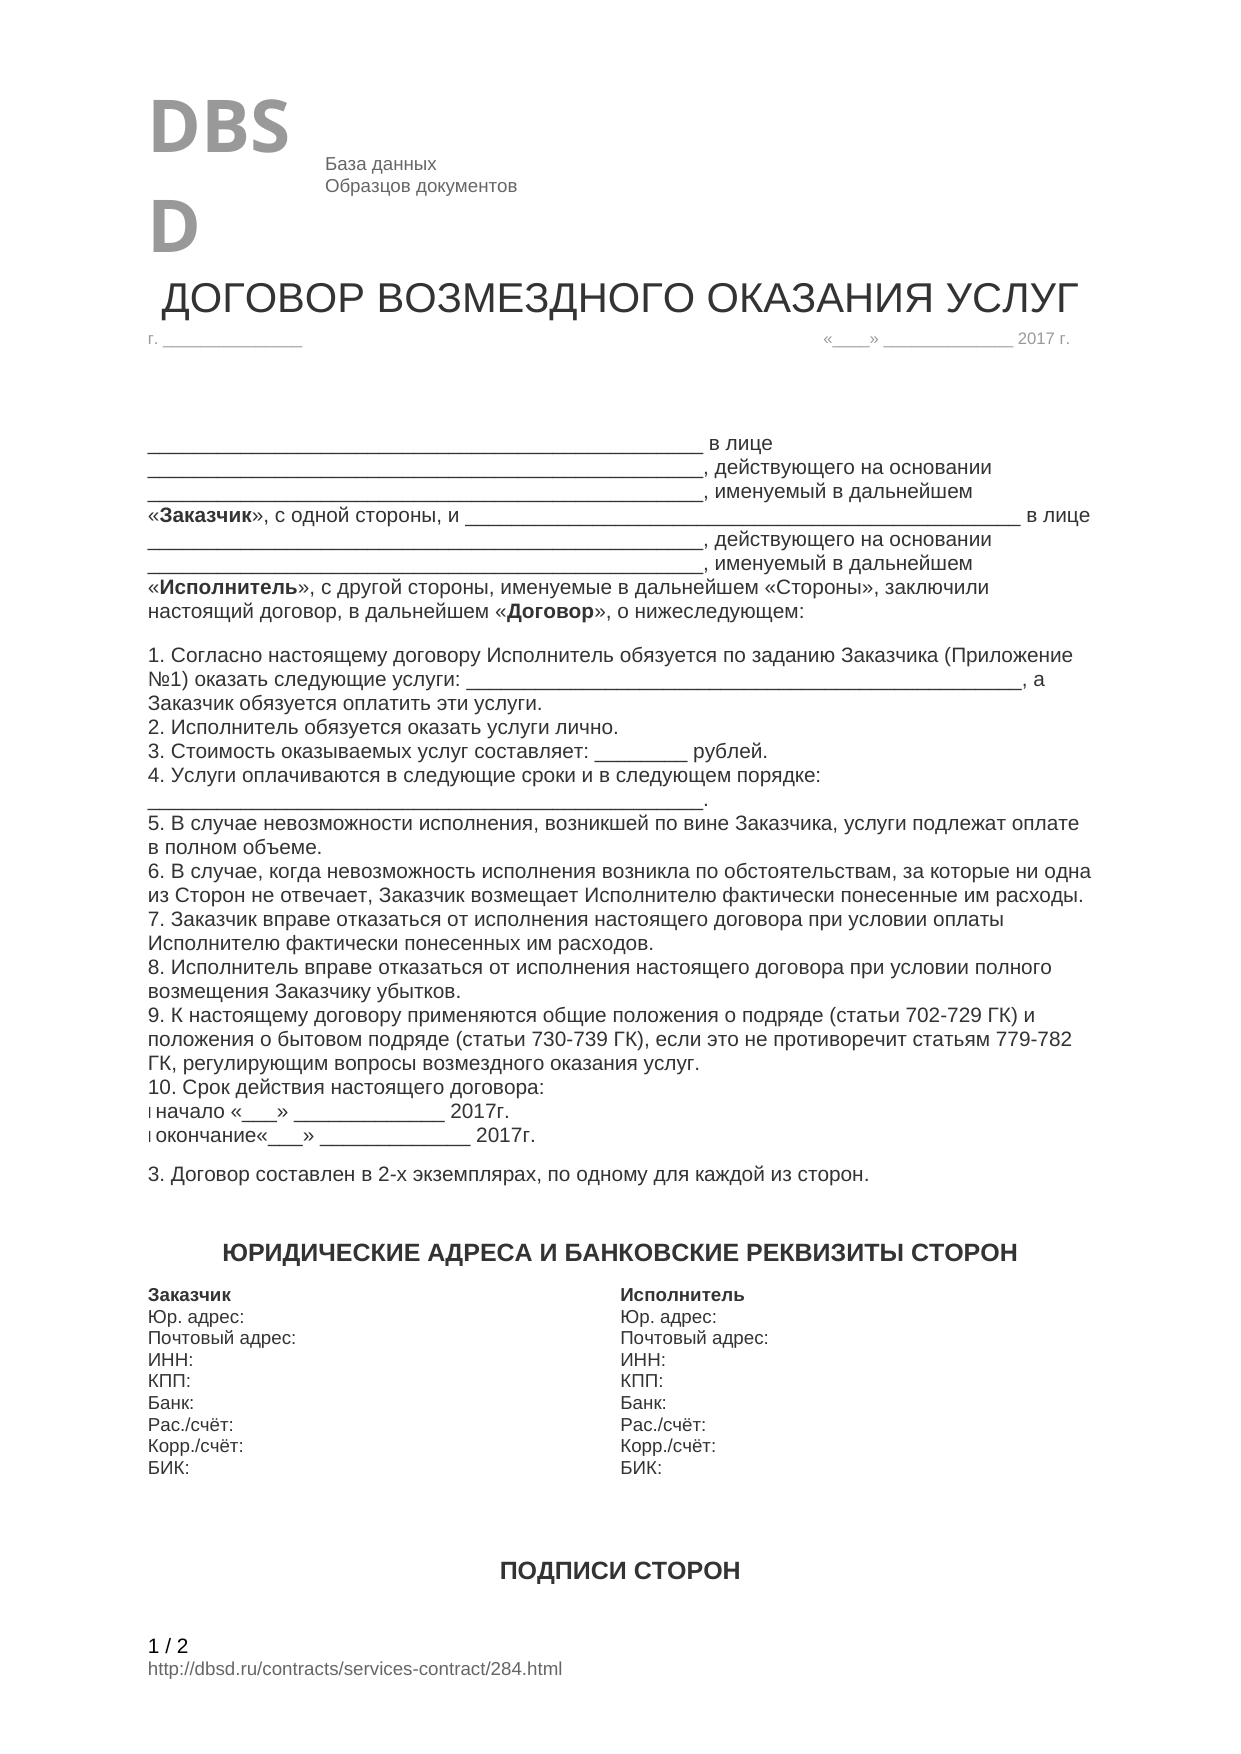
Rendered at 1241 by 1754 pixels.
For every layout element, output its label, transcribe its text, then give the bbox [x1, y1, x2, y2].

table_header «____» ______________ 2017 г. [610, 328, 1080, 357]
table_header г. _______________ [137, 328, 609, 357]
text ДОГОВОР ВОЗМЕЗДНОГО ОКАЗАНИЯ УСЛУГ [148, 274, 1092, 322]
text l окончание«___» _____________ 2017г. [148, 1122, 1092, 1146]
text ПОДПИСИ СТОРОН [148, 1556, 1092, 1584]
text 2. Исполнитель обязуется оказать услуги лично. [148, 715, 1092, 739]
text 9. К настоящему договору применяются общие положения о подряде (статьи 702-729 ГК) и положения о бытовом подряде (статьи 730-739 ГК), если это не противоречит статьям 779-782 ГК, регулирующим вопросы возмездного оказания услуг. [148, 1003, 1092, 1074]
text 5. В случае невозможности исполнения, возникшей по вине Заказчика, услуги подлежат оплате в полном объеме. [148, 811, 1092, 859]
text 1. Согласно настоящему договору Исполнитель обязуется по заданию Заказчика (Приложение №1) оказать следующие услуги: ________________________________________________, а Заказчик обязуется оплатить эти услуги. [148, 643, 1092, 715]
text 3. Договор составлен в 2-х экземплярах, по одному для каждой из сторон. [148, 1162, 1092, 1186]
text 6. В случае, когда невозможность исполнения возникла по обстоятельствам, за которые ни одна из Сторон не отвечает, Заказчик возмещает Исполнителю фактически понесенные им расходы. [148, 859, 1092, 907]
table_header Заказчик Юр. адрес: Почтовый адрес: ИНН: КПП: Банк: Рас./счёт: Корр./счёт: БИК: [137, 1284, 608, 1478]
text ________________________________________________ в лице ________________________________________________, действующего на основании ________________________________________________, именуемый в дальнейшем «Заказчик», с одной стороны, и ________________________________________________ в лице ________________________________________________, действующего на основании ________________________________________________, именуемый в дальнейшем «Исполнитель», с другой стороны, именуемые в дальнейшем «Стороны», заключили настоящий договор, в дальнейшем «Договор», о нижеследующем: [148, 431, 1092, 622]
text 4. Услуги оплачиваются в следующие сроки и в следующем порядке: ________________________________________________. [148, 763, 1092, 811]
table_header Исполнитель Юр. адрес: Почтовый адрес: ИНН: КПП: Банк: Рас./счёт: Корр./счёт: БИК: [610, 1284, 1080, 1478]
text 7. Заказчик вправе отказаться от исполнения настоящего договора при условии оплаты Исполнителю фактически понесенных им расходов. [148, 907, 1092, 955]
text l начало «___» _____________ 2017г. [148, 1098, 1092, 1122]
text ЮРИДИЧЕСКИЕ АДРЕСА И БАНКОВСКИЕ РЕКВИЗИТЫ СТОРОН [148, 1238, 1092, 1267]
text 10. Срок действия настоящего договора: [148, 1074, 1092, 1098]
text 3. Стоимость оказываемых услуг составляет: ________ рублей. [148, 739, 1092, 763]
text 8. Исполнитель вправе отказаться от исполнения настоящего договора при условии полного возмещения Заказчику убытков. [148, 955, 1092, 1003]
